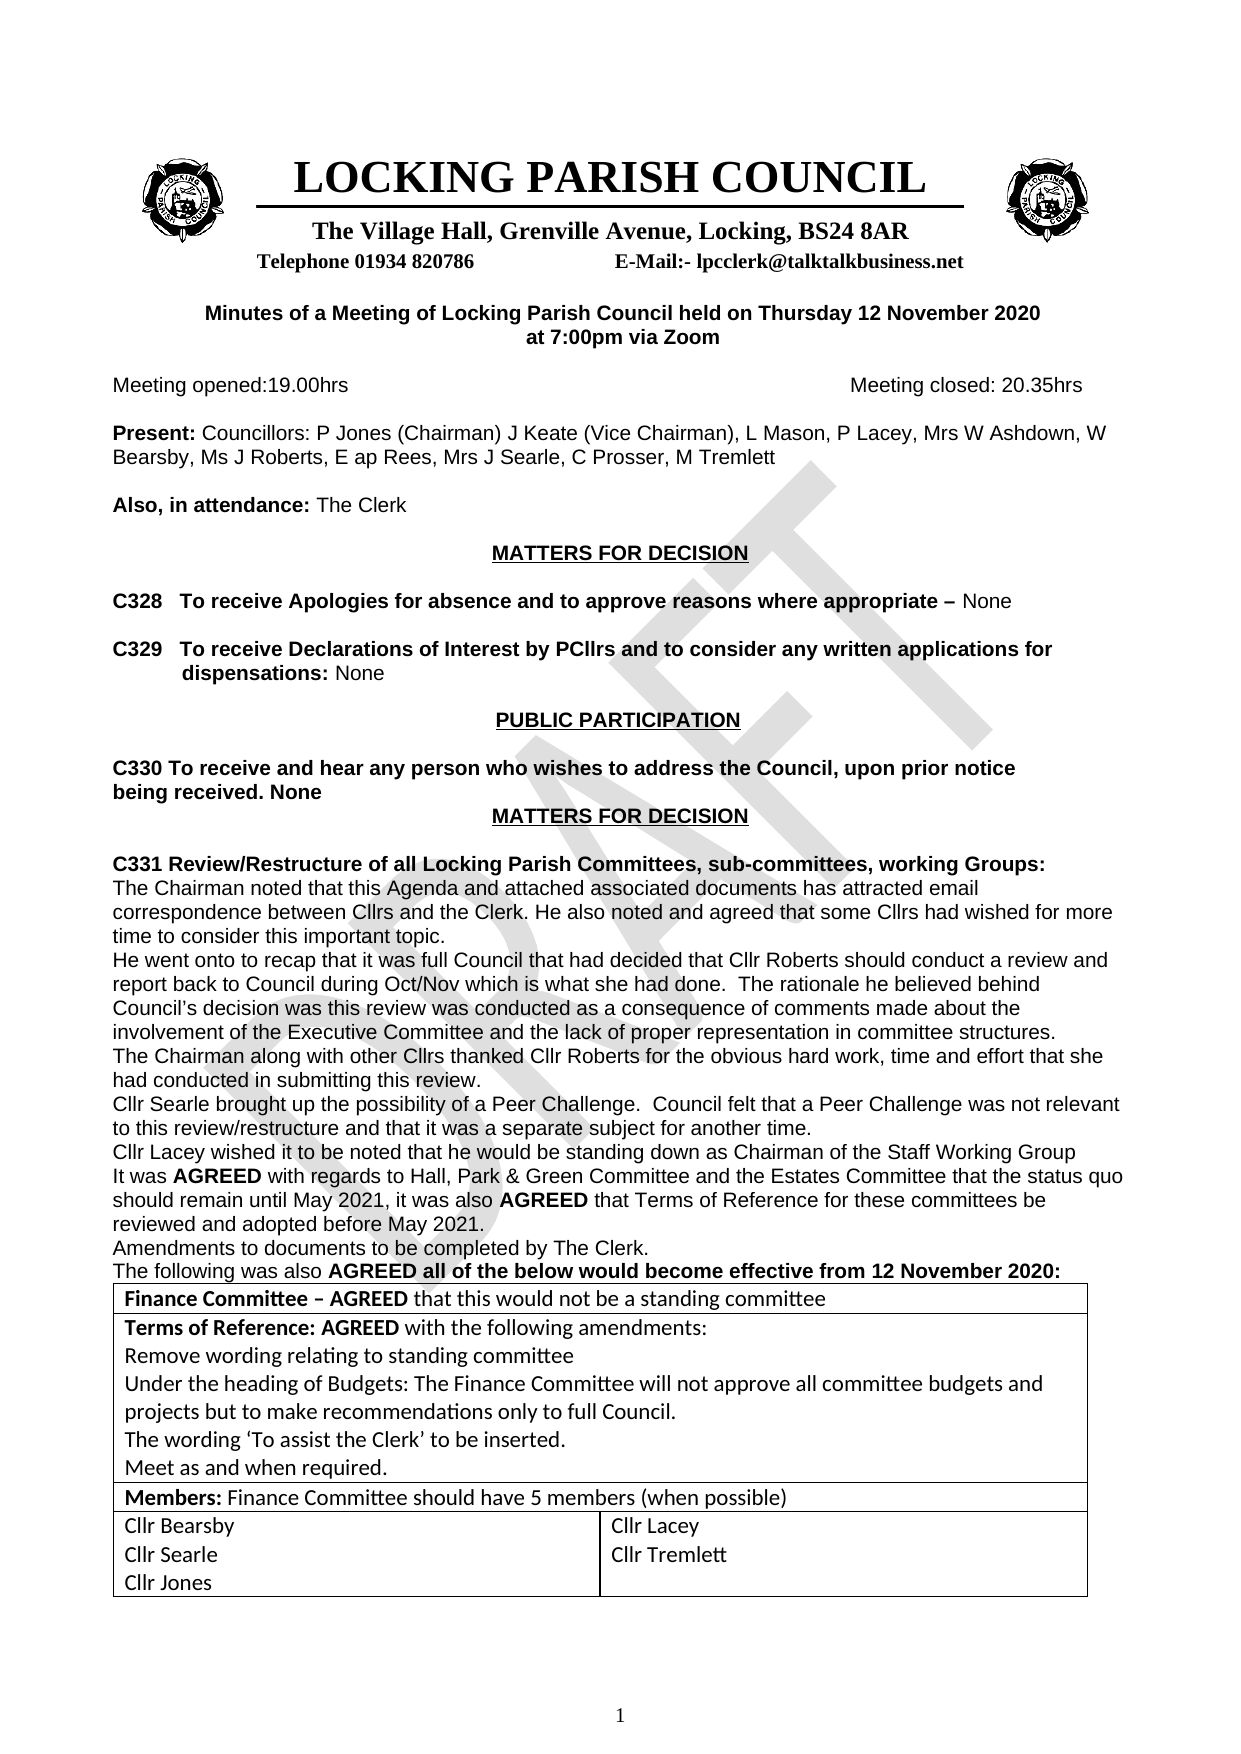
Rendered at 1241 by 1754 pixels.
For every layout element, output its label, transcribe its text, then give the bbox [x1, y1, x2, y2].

subtitle Minutes of a Meeting of Locking Parish Council held on Thursday 12 November 2020 [112, 301, 1133, 325]
text MATTERS FOR DECISION [112, 541, 1128, 564]
table_header [976, 150, 1119, 277]
text It was AGREED with regards to Hall, Park & Green Committee and the Estates Committee that the status quo should remain until May 2021, it was also AGREED that Terms of Reference for these committees be reviewed and adopted before May 2021. [112, 1163, 1128, 1235]
text He went onto to recap that it was full Council that had decided that Cllr Roberts should conduct a review and report back to Council during Oct/Nov which is what she had done. The rationale he believed behind Council’s decision was this review was conducted as a consequence of comments made about the involvement of the Executive Committee and the lack of proper representation in committee structures. [112, 948, 1128, 1044]
table_cell Members: Finance Committee should have 5 members (when possible) [114, 1483, 1087, 1511]
text C330 To receive and hear any person who wishes to address the Council, upon prior notice being received. None [112, 756, 1124, 804]
picture [132, 150, 234, 246]
text C331 Review/Restructure of all Locking Parish Committees, sub-committees, working Groups: [112, 852, 1128, 876]
text The following was also AGREED all of the below would become effective from 12 November 2020: [112, 1259, 1128, 1283]
text Amendments to documents to be completed by The Clerk. [112, 1235, 1128, 1259]
text Cllr Lacey wished it to be noted that he would be standing down as Chairman of the Staff Working Group [112, 1139, 1128, 1163]
picture [996, 150, 1099, 246]
text The Chairman along with other Cllrs thanked Cllr Roberts for the obvious hard work, time and effort that she had conducted in submitting this review. [112, 1044, 1128, 1092]
text Cllr Searle brought up the possibility of a Peer Challenge. Council felt that a Peer Challenge was not relevant to this review/restructure and that it was a separate subject for another time. [112, 1092, 1128, 1139]
text C328 To receive Apologies for absence and to approve reasons where appropriate – None [112, 588, 1128, 612]
text PUBLIC PARTICIPATION [112, 708, 1124, 732]
text Present: Councillors: P Jones (Chairman) J Keate (Vice Chairman), L Mason, P Lacey, Mrs W Ashdown, W Bearsby, Ms J Roberts, E ap Rees, Mrs J Searle, C Prosser, M Tremlett [112, 421, 1133, 469]
subtitle at 7:00pm via Zoom [112, 325, 1133, 349]
text dispensations: None [112, 660, 1128, 684]
table_cell Cllr Lacey Cllr Tremlett [601, 1512, 1087, 1596]
table_header [121, 150, 245, 277]
text Meeting opened:19.00hrs Meeting closed: 20.35hrs [112, 373, 1133, 397]
text The Chairman noted that this Agenda and attached associated documents has attracted email correspondence between Cllrs and the Clerk. He also noted and agreed that some Cllrs had wished for more time to consider this important topic. [112, 876, 1128, 948]
table_cell Terms of Reference: AGREED with the following amendments: Remove wording relating to standing committee Under the heading of Budgets: The Finance Committee will not approve all committee budgets and projects but to make recommendations only to full Council. The wording ‘To assist the Clerk’ to be inserted. Meet as and when required. [114, 1314, 1087, 1482]
text C329 To receive Declarations of Interest by PCllrs and to consider any written applications for [112, 636, 1128, 660]
table_header LOCKING PARISH COUNCIL The Village Hall, Grenville Avenue, Locking, BS24 8AR Telephone 01934 820786 E-Mail:- lpcclerk@talktalkbusiness.net [245, 150, 976, 277]
table_cell Cllr Bearsby Cllr Searle Cllr Jones [114, 1512, 599, 1596]
text Also, in attendance: The Clerk [112, 493, 1128, 517]
table_header Finance Committee – AGREED that this would not be a standing committee [114, 1284, 1087, 1312]
text MATTERS FOR DECISION [112, 804, 1128, 828]
